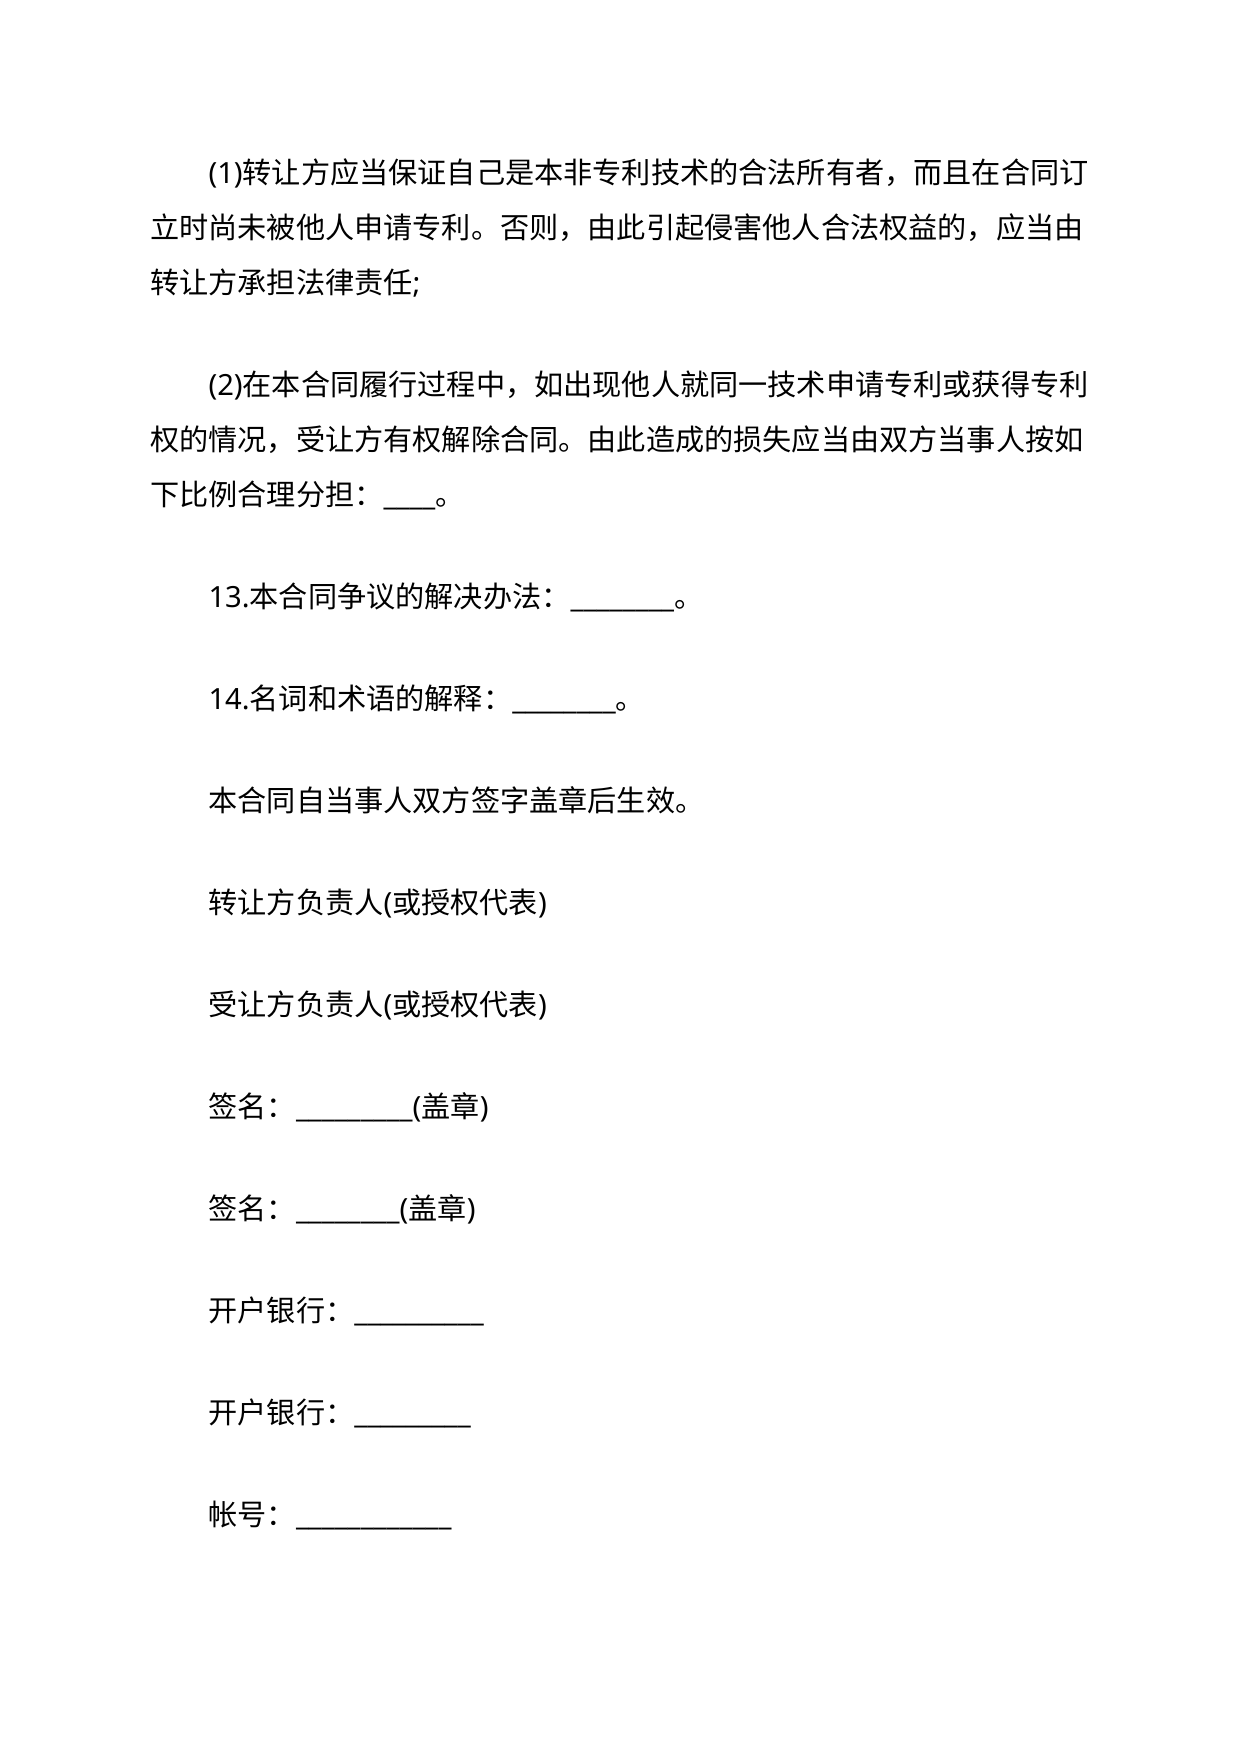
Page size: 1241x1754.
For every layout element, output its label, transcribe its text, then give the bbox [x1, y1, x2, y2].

text 本合同自当事人双方签字盖章后生效。 [150, 778, 1090, 820]
text 开户银行：__________ [150, 1287, 1090, 1330]
text (1)转让方应当保证自己是本非专利技术的合法所有者，而且在合同订立时尚未被他人申请专利。否则，由此引起侵害他人合法权益的，应当由转让方承担法律责任; [150, 150, 1090, 302]
text (2)在本合同履行过程中，如出现他人就同一技术申请专利或获得专利权的情况，受让方有权解除合同。由此造成的损失应当由双方当事人按如下比例合理分担：____。 [150, 362, 1090, 514]
text 转让方负责人(或授权代表) [150, 879, 1090, 922]
text 签名：________(盖章) [150, 1185, 1090, 1228]
text 帐号：____________ [150, 1491, 1090, 1534]
text 13.本合同争议的解决办法：________。 [150, 574, 1090, 616]
text 开户银行：_________ [150, 1389, 1090, 1432]
text 14.名词和术语的解释：________。 [150, 676, 1090, 718]
text 签名：_________(盖章) [150, 1083, 1090, 1126]
text 受让方负责人(或授权代表) [150, 981, 1090, 1024]
